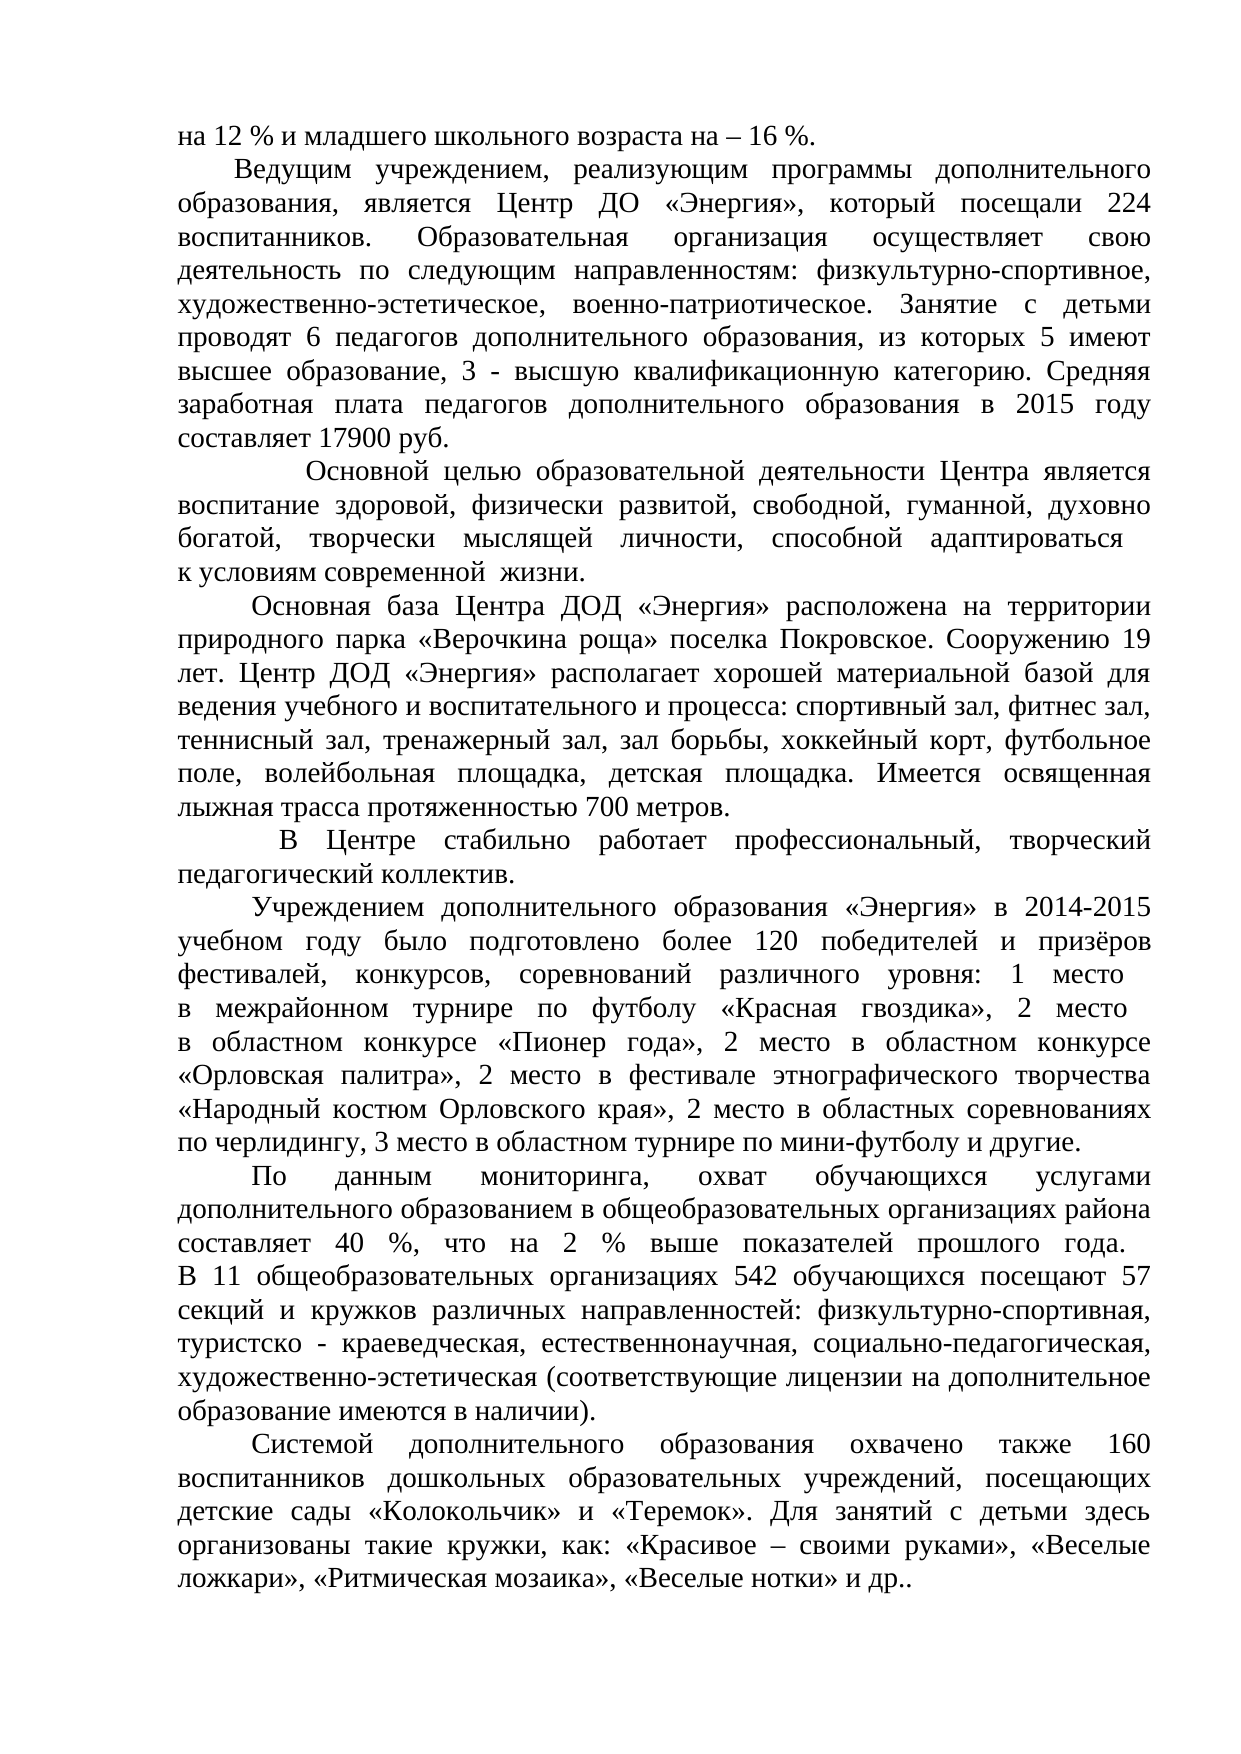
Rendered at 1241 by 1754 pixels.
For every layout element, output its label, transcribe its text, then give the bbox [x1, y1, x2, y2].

text Ведущим учреждением, реализующим программы дополнительного образования, является Центр ДО «Энергия», который посещали 224 воспитанников. Образовательная организация осуществляет свою деятельность по следующим направленностям: физкультурно-спортивное, художественно-эстетическое, военно-патриотическое. Занятие с детьми проводят 6 педагогов дополнительного образования, из которых 5 имеют высшее образование, 3 - высшую квалификационную категорию. Средняя заработная плата педагогов дополнительного образования в 2015 году составляет 17900 руб. [177, 152, 1152, 453]
text В Центре стабильно работает профессиональный, творческий педагогический коллектив. [177, 822, 1152, 889]
text Системой дополнительного образования охвачено также 160 воспитанников дошкольных образовательных учреждений, посещающих детские сады «Колокольчик» и «Теремок». Для занятий с детьми здесь организованы такие кружки, как: «Красивое – своими руками», «Веселые ложкари», «Ритмическая мозаика», «Веселые нотки» и др.. [177, 1426, 1152, 1594]
text По данным мониторинга, охват обучающихся услугами дополнительного образованием в общеобразовательных организациях района составляет 40 %, что на 2 % выше показателей прошлого года. В 11 общеобразовательных организациях 542 обучающихся посещают 57 секций и кружков различных направленностей: физкультурно-спортивная, туристско - краеведческая, естественнонаучная, социально-педагогическая, художественно-эстетическая (соответствующие лицензии на дополнительное образование имеются в наличии). [177, 1158, 1152, 1426]
text Основная база Центра ДОД «Энергия» расположена на территории природного парка «Верочкина роща» поселка Покровское. Сооружению 19 лет. Центр ДОД «Энергия» располагает хорошей материальной базой для ведения учебного и воспитательного и процесса: спортивный зал, фитнес зал, теннисный зал, тренажерный зал, зал борьбы, хоккейный корт, футбольное поле, волейбольная площадка, детская площадка. Имеется освященная лыжная трасса протяженностью . [177, 588, 1152, 822]
text Учреждением дополнительного образования «Энергия» в 2014-2015 учебном году было подготовлено более 120 победителей и призёров фестивалей, конкурсов, соревнований различного уровня: 1 место в межрайонном турнире по футболу «Красная гвоздика», 2 место в областном конкурсе «Пионер года», 2 место в областном конкурсе «Орловская палитра», 2 место в фестивале этнографического творчества «Народный костюм Орловского края», 2 место в областных соревнованиях по черлидингу, 3 место в областном турнире по мини-футболу и другие. [177, 889, 1152, 1158]
text Основной целью образовательной деятельности Центра является воспитание здоровой, физически развитой, свободной, гуманной, духовно богатой, творчески мыслящей личности, способной адаптироваться к условиям современной жизни. [177, 453, 1152, 588]
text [177, 118, 1152, 152]
